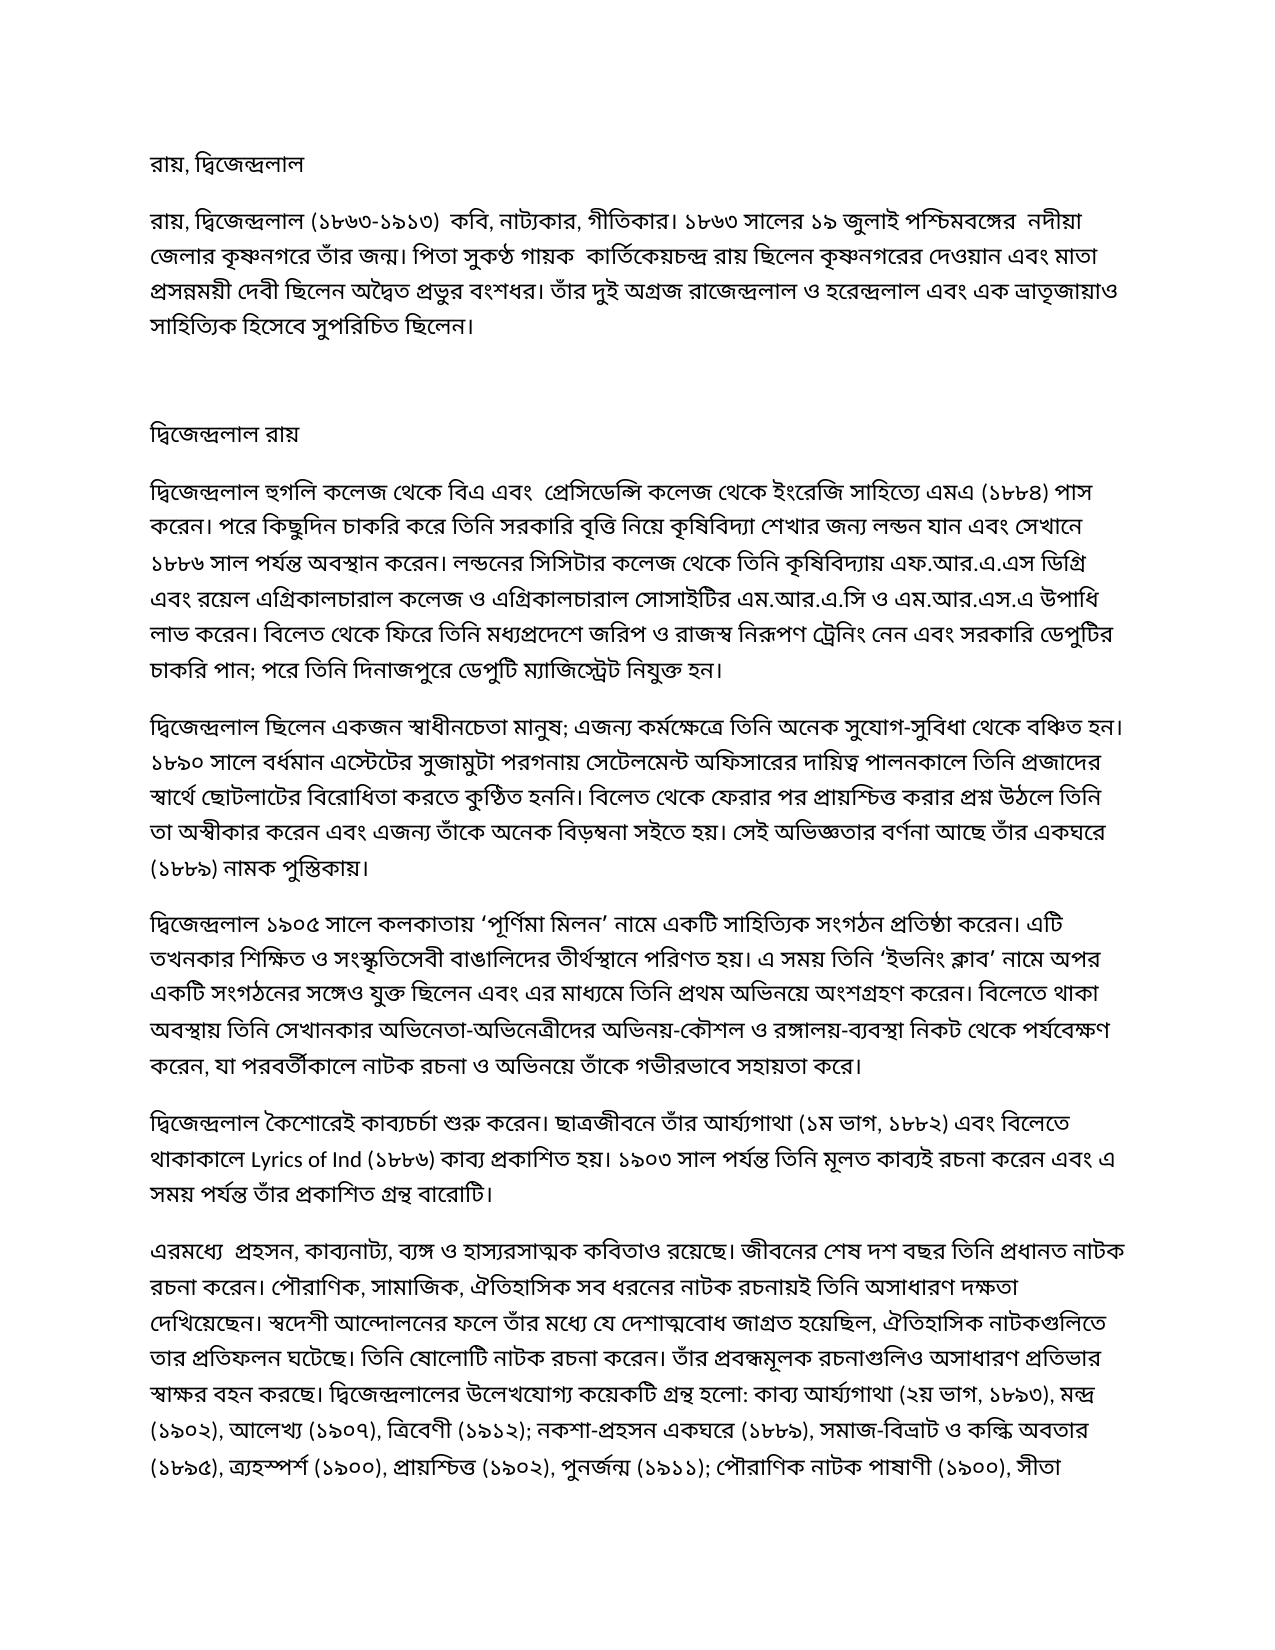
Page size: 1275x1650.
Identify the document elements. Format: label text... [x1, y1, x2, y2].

text রায়, দ্বিজেন্দ্রলাল (১৮৬৩-১৯১৩) কবি, নাট্যকার, গীতিকার। ১৮৬৩ সালের ১৯ জুলাই পশ্চিমবঙ্গের নদীয়া জেলার কৃষ্ণনগরে তাঁর জন্ম। পিতা সুকণ্ঠ গায়ক কার্তিকেয়চন্দ্র রায় ছিলেন কৃষ্ণনগরের দেওয়ান এবং মাতা প্রসন্নময়ী দেবী ছিলেন অদ্বৈত প্রভুর বংশধর। তাঁর দুই অগ্রজ রাজেন্দ্রলাল ও হরেন্দ্রলাল এবং এক ভ্রাতৃজায়াও সাহিত্যিক হিসেবে সুপরিচিত ছিলেন। [150, 207, 1125, 343]
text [150, 1237, 1125, 1484]
text দ্বিজেন্দ্রলাল ছিলেন একজন স্বাধীনচেতা মানুষ; এজন্য কর্মক্ষেত্রে তিনি অনেক সুযোগ-সুবিধা থেকে বঞ্চিত হন। ১৮৯০ সালে বর্ধমান এস্টেটের সুজামুটা পরগনায় সেটেলমেন্ট অফিসারের দায়িত্ব পালনকালে তিনি প্রজাদের স্বার্থে ছোটলাটের বিরোধিতা করতে কুণ্ঠিত হননি। বিলেত থেকে ফেরার পর প্রায়শ্চিত্ত করার প্রশ্ন উঠলে তিনি তা অস্বীকার করেন এবং এজন্য তাঁকে অনেক বিড়ম্বনা সইতে হয়। সেই অভিজ্ঞতার বর্ণনা আছে তাঁর একঘরে (১৮৮৯) নামক পুস্তিকায়। [150, 713, 1125, 886]
text দ্বিজেন্দ্রলাল হুগলি কলেজ থেকে বিএ এবং প্রেসিডেন্সি কলেজ থেকে ইংরেজি সাহিত্যে এমএ (১৮৮৪) পাস করেন। পরে কিছুদিন চাকরি করে তিনি সরকারি বৃত্তি নিয়ে কৃষিবিদ্যা শেখার জন্য লন্ডন যান এবং সেখানে ১৮৮৬ সাল পর্যন্ত অবস্থান করেন। লন্ডনের সিসিটার কলেজ থেকে তিনি কৃষিবিদ্যায় এফ.আর.এ.এস ডিগ্রি এবং রয়েল এগ্রিকালচারাল কলেজ ও এগ্রিকালচারাল সোসাইটির এম.আর.এ.সি ও এম.আর.এস.এ উপাধি লাভ করেন। বিলেত থেকে ফিরে তিনি মধ্যপ্রদেশে জরিপ ও রাজস্ব নিরূপণ ট্রেনিং নেন এবং সরকারি ডেপুটির চাকরি পান; পরে তিনি দিনাজপুরে ডেপুটি ম্যাজিস্ট্রেট নিযুক্ত হন। [150, 478, 1125, 687]
text রায়, দ্বিজেন্দ্রলাল [150, 150, 1125, 182]
text দ্বিজেন্দ্রলাল কৈশোরেই কাব্যচর্চা শুরু করেন। ছাত্রজীবনে তাঁর আর্য্যগাথা (১ম ভাগ, ১৮৮২) এবং বিলেতে থাকাকালে Lyrics of Ind (১৮৮৬) কাব্য প্রকাশিত হয়। ১৯০৩ সাল পর্যন্ত তিনি মূলত কাব্যই রচনা করেন এবং এ সময় পর্যন্ত তাঁর প্রকাশিত গ্রন্থ বারোটি। [150, 1109, 1125, 1212]
text দ্বিজেন্দ্রলাল ১৯০৫ সালে কলকাতায় ‘পূর্ণিমা মিলন’ নামে একটি সাহিত্যিক সংগঠন প্রতিষ্ঠা করেন। এটি তখনকার শিক্ষিত ও সংস্কৃতিসেবী বাঙালিদের তীর্থস্থানে পরিণত হয়। এ সময় তিনি ‘ইভনিং ক্লাব’ নামে অপর একটি সংগঠনের সঙ্গেও যুক্ত ছিলেন এবং এর মাধ্যমে তিনি প্রথম অভিনয়ে অংশগ্রহণ করেন। বিলেতে থাকা অবস্থায় তিনি সেখানকার অভিনেতা-অভিনেত্রীদের অভিনয়-কৌশল ও রঙ্গালয়-ব্যবস্থা নিকট থেকে পর্যবেক্ষণ করেন, যা পরবর্তীকালে নাটক রচনা ও অভিনয়ে তাঁকে গভীরভাবে সহায়তা করে। [150, 911, 1125, 1083]
text দ্বিজেন্দ্রলাল রায় [150, 422, 1125, 452]
